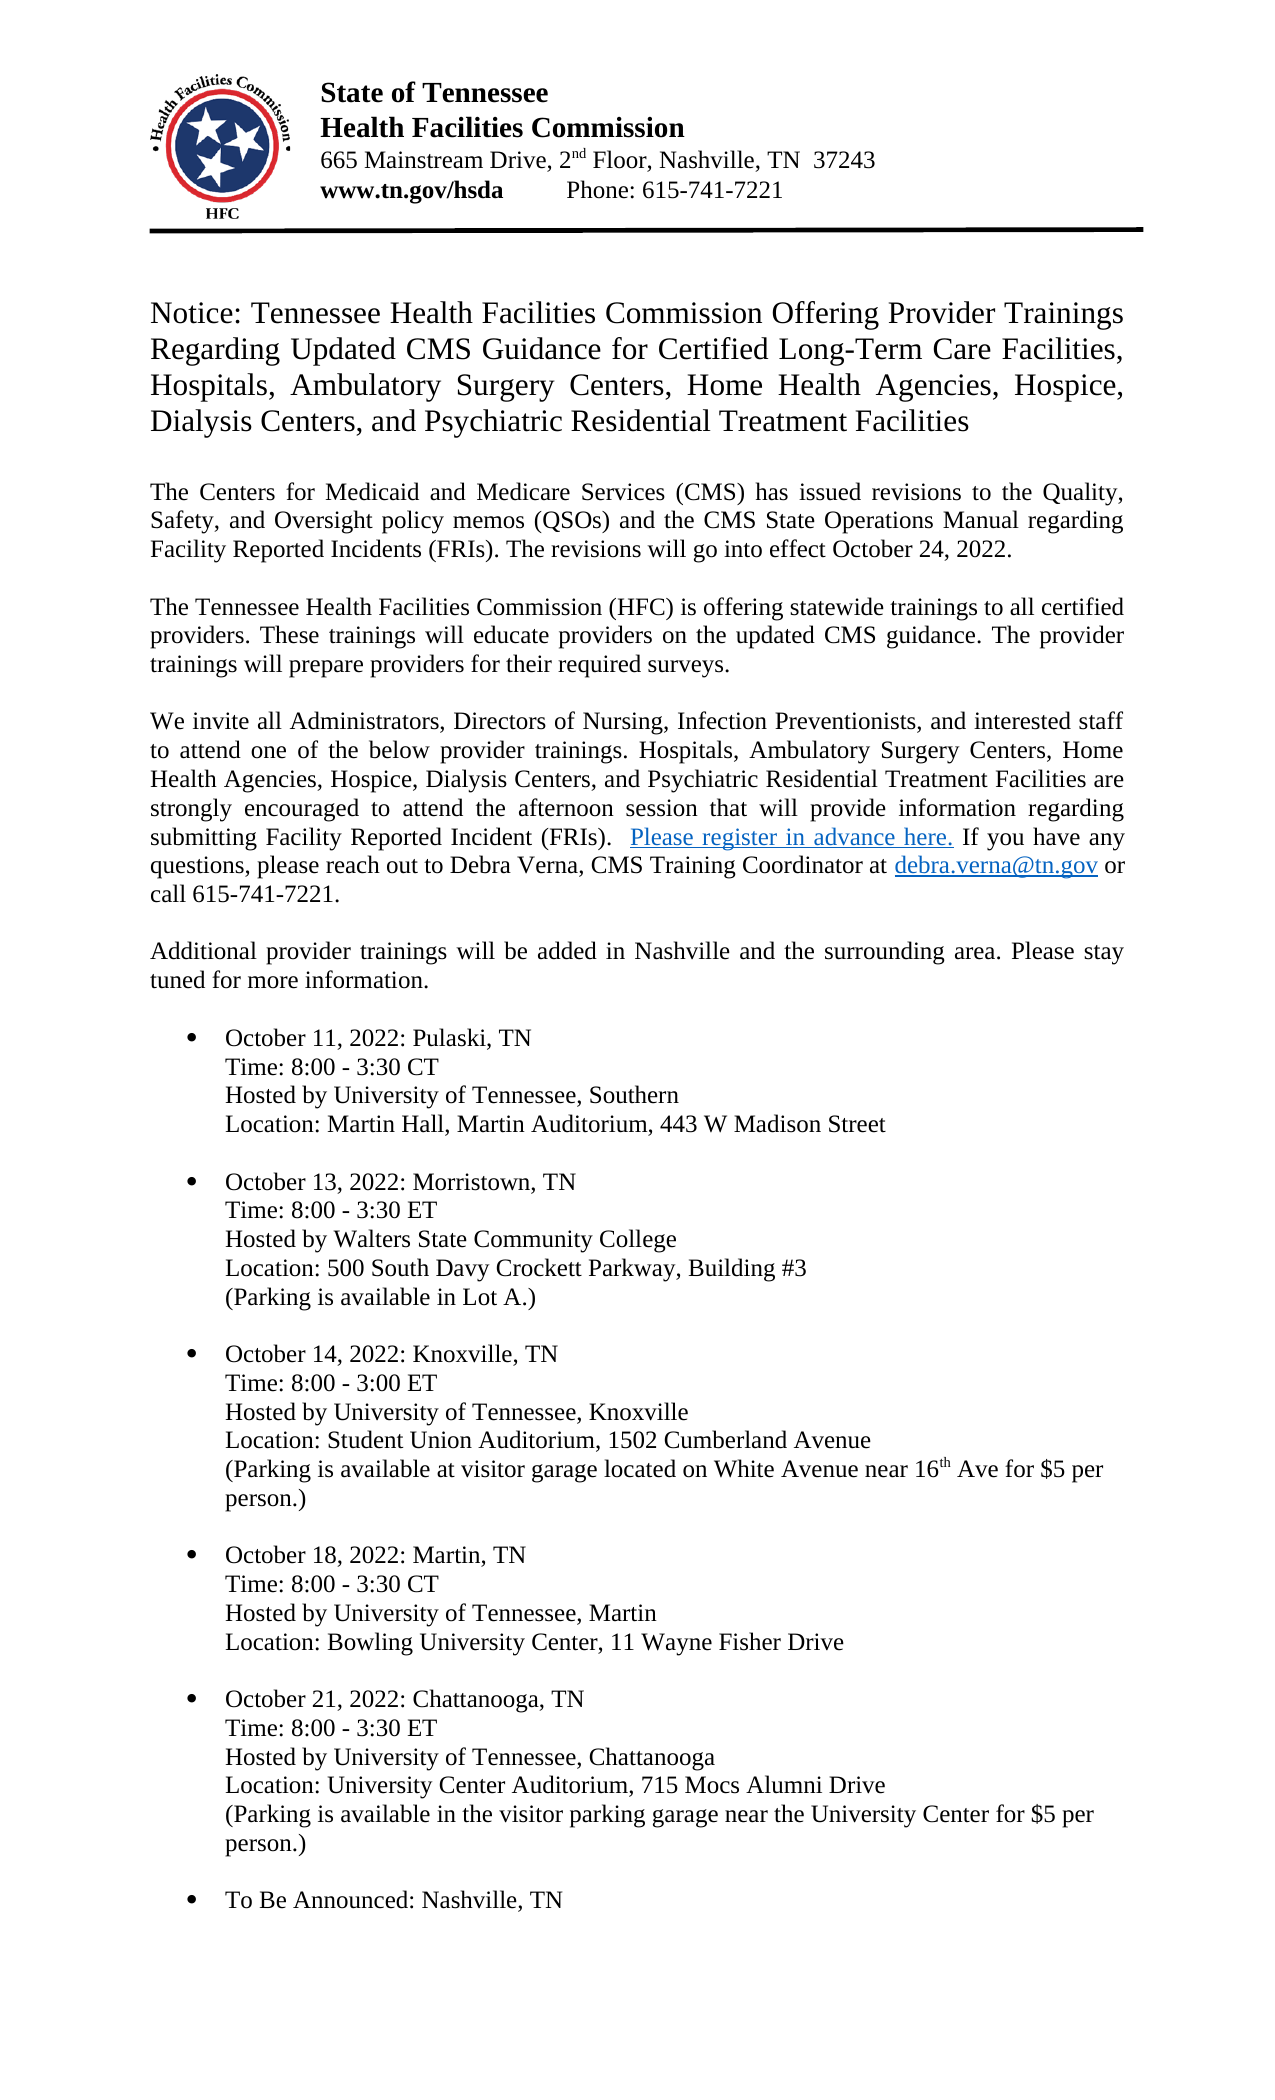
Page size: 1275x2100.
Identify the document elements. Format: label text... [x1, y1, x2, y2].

picture [150, 74, 290, 219]
list Hosted by Walters State Community College [225, 1224, 1125, 1253]
list Time: 8:00 - 3:30 CT [225, 1569, 1125, 1598]
list October 14, 2022: Knoxville, TN [187, 1339, 1125, 1368]
list Hosted by University of Tennessee, Martin [225, 1598, 1125, 1627]
list Hosted by University of Tennessee, Southern [225, 1080, 1125, 1109]
list October 18, 2022: Martin, TN [187, 1540, 1125, 1569]
text We invite all Administrators, Directors of Nursing, Infection Preventionists, and interested staff to attend one of the below provider trainings. Hospitals, Ambulatory Surgery Centers, Home Health Agencies, Hospice, Dialysis Centers, and Psychiatric Residential Treatment Facilities are strongly encouraged to attend the afternoon session that will provide information regarding submitting Facility Reported Incident (FRIs). Please register in advance here. If you have any questions, please reach out to Debra Verna, CMS Training Coordinator at debra.verna@tn.gov or call 615-741-7221. [150, 707, 1125, 908]
list October 13, 2022: Morristown, TN [187, 1167, 1125, 1195]
list Hosted by University of Tennessee, Chattanooga [225, 1742, 1125, 1770]
list Time: 8:00 - 3:30 CT [225, 1052, 1125, 1080]
list Location: 500 South Davy Crockett Parkway, Building #3 [225, 1253, 1125, 1282]
list Hosted by University of Tennessee, Knoxville [225, 1397, 1125, 1425]
list Time: 8:00 - 3:00 ET [225, 1368, 1125, 1397]
list (Parking is available in the visitor parking garage near the University Center for $5 per person.) [225, 1799, 1125, 1857]
list Location: Student Union Auditorium, 1502 Cumberland Avenue [225, 1425, 1125, 1454]
list (Parking is available in Lot A.) [225, 1282, 1125, 1310]
text Additional provider trainings will be added in Nashville and the surrounding area. Please stay tuned for more information. [150, 937, 1125, 994]
list Time: 8:00 - 3:30 ET [225, 1195, 1125, 1224]
list Location: Bowling University Center, 11 Wayne Fisher Drive [225, 1627, 1125, 1655]
list To Be Announced: Nashville, TN [187, 1885, 1125, 1914]
list October 11, 2022: Pulaski, TN [187, 1023, 1125, 1052]
list Location: Martin Hall, Martin Auditorium, 443 W Madison Street [225, 1109, 1125, 1138]
text The Centers for Medicaid and Medicare Services (CMS) has issued revisions to the Quality, Safety, and Oversight policy memos (QSOs) and the CMS State Operations Manual regarding Facility Reported Incidents (FRIs). The revisions will go into effect October 24, 2022. [150, 477, 1125, 563]
list October 21, 2022: Chattanooga, TN [187, 1684, 1125, 1713]
list Time: 8:00 - 3:30 ET [225, 1713, 1125, 1742]
text Notice: Tennessee Health Facilities Commission Offering Provider Trainings Regarding Updated CMS Guidance for Certified Long-Term Care Facilities, Hospitals, Ambulatory Surgery Centers, Home Health Agencies, Hospice, Dialysis Centers, and Psychiatric Residential Treatment Facilities [150, 294, 1125, 438]
list (Parking is available at visitor garage located on White Avenue near 16th Ave for $5 per person.) [225, 1454, 1125, 1512]
list Location: University Center Auditorium, 715 Mocs Alumni Drive [225, 1770, 1125, 1799]
text The Tennessee Health Facilities Commission (HFC) is offering statewide trainings to all certified providers. These trainings will educate providers on the updated CMS guidance. The provider trainings will prepare providers for their required surveys. [150, 592, 1125, 678]
